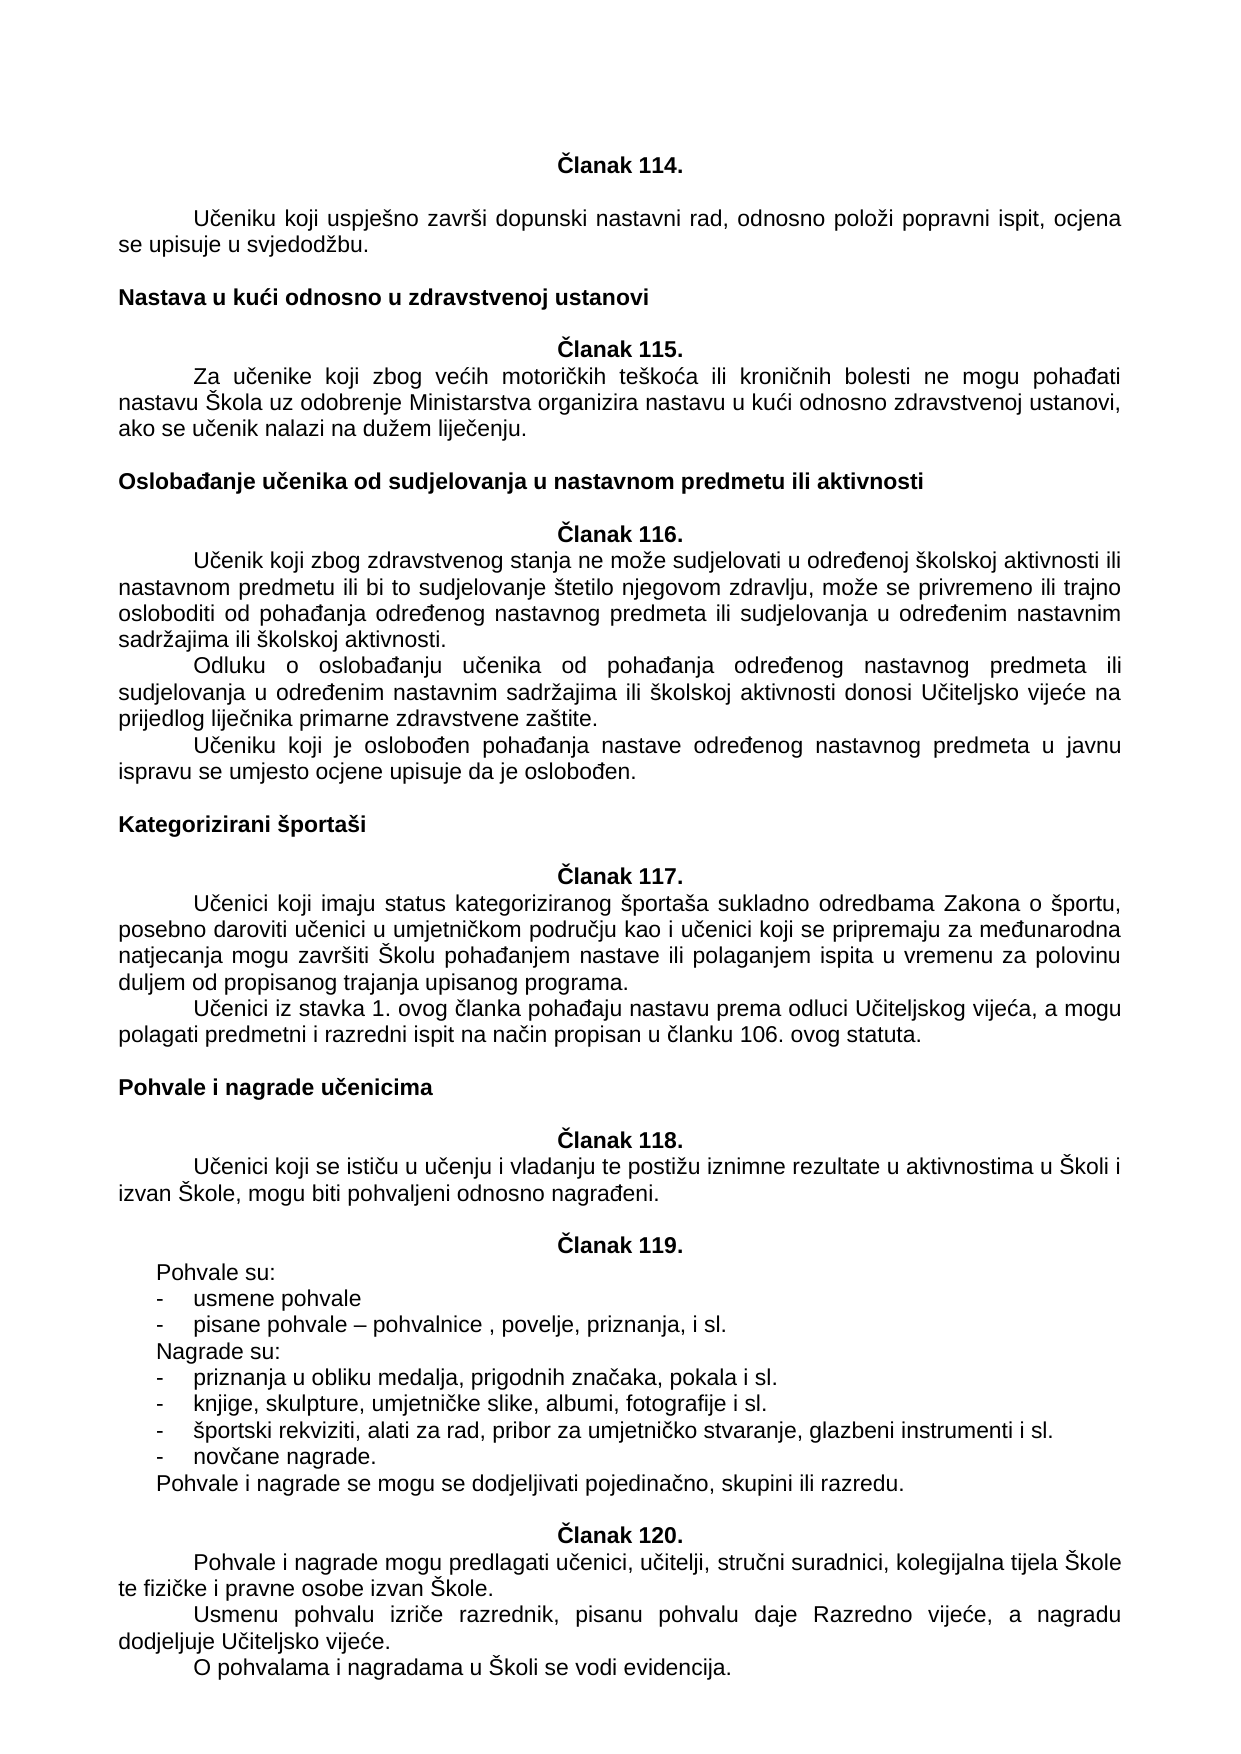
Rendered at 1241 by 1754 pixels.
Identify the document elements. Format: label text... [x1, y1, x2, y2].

text Usmenu pohvalu izriče razrednik, pisanu pohvalu daje Razredno vijeće, a nagradu dodjeljuje Učiteljsko vijeće. [118, 1601, 1122, 1654]
text Nagrade su: [118, 1338, 1122, 1364]
list knjige, skulpture, umjetničke slike, albumi, fotografije i sl. [156, 1390, 1122, 1417]
text Članak 119. [118, 1232, 1122, 1259]
text Učenik koji zbog zdravstvenog stanja ne može sudjelovati u određenoj školskoj aktivnosti ili nastavnom predmetu ili bi to sudjelovanje štetilo njegovom zdravlju, može se privremeno ili trajno osloboditi od pohađanja određenog nastavnog predmeta ili sudjelovanja u određenim nastavnim sadržajima ili školskoj aktivnosti. [118, 547, 1122, 652]
text Učenici koji se ističu u učenju i vladanju te postižu iznimne rezultate u aktivnostima u Školi i izvan Škole, mogu biti pohvaljeni odnosno nagrađeni. [118, 1153, 1122, 1206]
text Članak 114. [118, 152, 1122, 178]
text Pohvale i nagrade učenicima [118, 1074, 1122, 1101]
text Članak 116. [118, 521, 1122, 547]
list usmene pohvale [156, 1285, 1122, 1311]
text Učeniku koji je oslobođen pohađanja nastave određenog nastavnog predmeta u javnu ispravu se umjesto ocjene upisuje da je oslobođen. [118, 732, 1122, 784]
text Odluku o oslobađanju učenika od pohađanja određenog nastavnog predmeta ili sudjelovanja u određenim nastavnim sadržajima ili školskoj aktivnosti donosi Učiteljsko vijeće na prijedlog liječnika primarne zdravstvene zaštite. [118, 652, 1122, 732]
list pisane pohvale – pohvalnice , povelje, priznanja, i sl. [156, 1311, 1122, 1338]
text Pohvale su: [118, 1259, 1122, 1285]
text Kategorizirani športaši [118, 811, 1122, 837]
text Za učenike koji zbog većih motoričkih teškoća ili kroničnih bolesti ne mogu pohađati nastavu Škola uz odobrenje Ministarstva organizira nastavu u kući odnosno zdravstvenoj ustanovi, ako se učenik nalazi na dužem liječenju. [118, 363, 1122, 442]
list športski rekviziti, alati za rad, pribor za umjetničko stvaranje, glazbeni instrumenti i sl. [156, 1417, 1122, 1443]
text Pohvale i nagrade se mogu se dodjeljivati pojedinačno, skupini ili razredu. [118, 1469, 1122, 1496]
text Članak 115. [118, 336, 1122, 363]
text Učenici iz stavka 1. ovog članka pohađaju nastavu prema odluci Učiteljskog vijeća, a mogu polagati predmetni i razredni ispit na način propisan u članku 106. ovog statuta. [118, 995, 1122, 1048]
text O pohvalama i nagradama u Školi se vodi evidencija. [118, 1654, 1122, 1680]
text Učenici koji imaju status kategoriziranog športaša sukladno odredbama Zakona o športu, posebno daroviti učenici u umjetničkom području kao i učenici koji se pripremaju za međunarodna natjecanja mogu završiti Školu pohađanjem nastave ili polaganjem ispita u vremenu za polovinu duljem od propisanog trajanja upisanog programa. [118, 890, 1122, 995]
text Oslobađanje učenika od sudjelovanja u nastavnom predmetu ili aktivnosti [118, 468, 1122, 494]
list priznanja u obliku medalja, prigodnih značaka, pokala i sl. [156, 1364, 1122, 1390]
text Članak 120. [118, 1522, 1122, 1548]
text Članak 118. [118, 1127, 1122, 1153]
list novčane nagrade. [156, 1443, 1122, 1469]
text Nastava u kući odnosno u zdravstvenoj ustanovi [118, 283, 1122, 310]
text Pohvale i nagrade mogu predlagati učenici, učitelji, stručni suradnici, kolegijalna tijela Škole te fizičke i pravne osobe izvan Škole. [118, 1548, 1122, 1601]
text Učeniku koji uspješno završi dopunski nastavni rad, odnosno položi popravni ispit, ocjena se upisuje u svjedodžbu. [118, 204, 1122, 257]
text Članak 117. [118, 863, 1122, 890]
